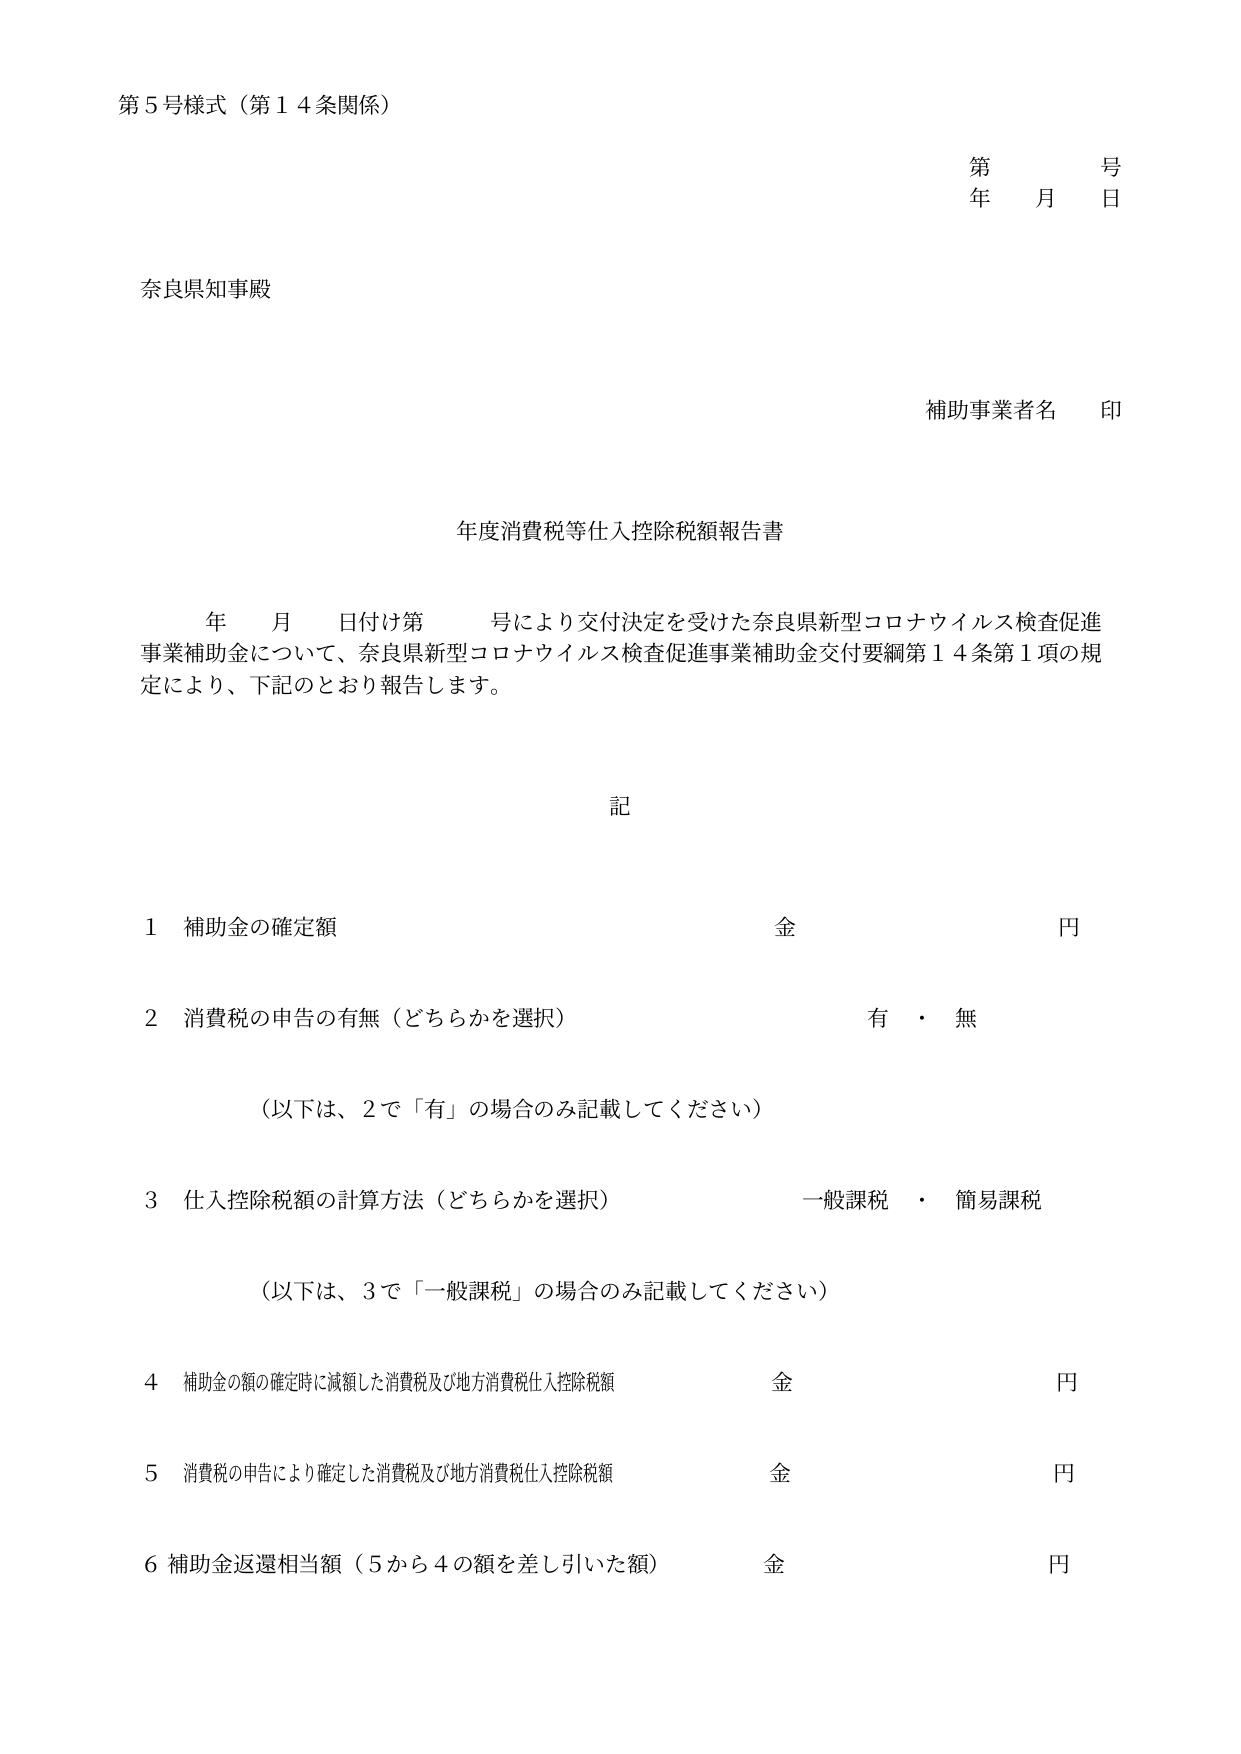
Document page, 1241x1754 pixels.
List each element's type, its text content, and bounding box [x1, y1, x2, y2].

text （以下は、３で「一般課税」の場合のみ記載してください） [118, 1274, 1122, 1305]
text 年 月 日付け第 号により交付決定を受けた奈良県新型コロナウイルス検査促進事業補助金について、奈良県新型コロナウイルス検査促進事業補助金交付要綱第１４条第１項の規定により、下記のとおり報告します。 [140, 605, 1122, 699]
text （以下は、２で「有」の場合のみ記載してください） [118, 1092, 1122, 1123]
text ２ 消費税の申告の有無（どちらかを選択） 有 ・ 無 [118, 1001, 1122, 1032]
subtitle 記 [118, 789, 1122, 820]
text 年 月 日 [118, 181, 1122, 213]
text １ 補助金の確定額 金 円 [118, 910, 1122, 941]
text 補助事業者名 印 [118, 393, 1122, 425]
text 奈良県知事殿 [118, 272, 1122, 304]
text ４ 補助金の額の確定時に減額した消費税及び地方消費税仕入控除税額 金 円 [118, 1365, 1122, 1396]
text ３ 仕入控除税額の計算方法（どちらかを選択） 一般課税 ・ 簡易課税 [118, 1183, 1122, 1214]
text ６ 補助金返還相当額（５から４の額を差し引いた額） 金 円 [118, 1547, 1122, 1578]
text 第 号 [118, 150, 1122, 181]
text ５ 消費税の申告により確定した消費税及び地方消費税仕入控除税額 金 円 [118, 1456, 1122, 1487]
text 第５号様式（第１４条関係） [118, 89, 1122, 120]
text 年度消費税等仕入控除税額報告書 [118, 514, 1122, 546]
